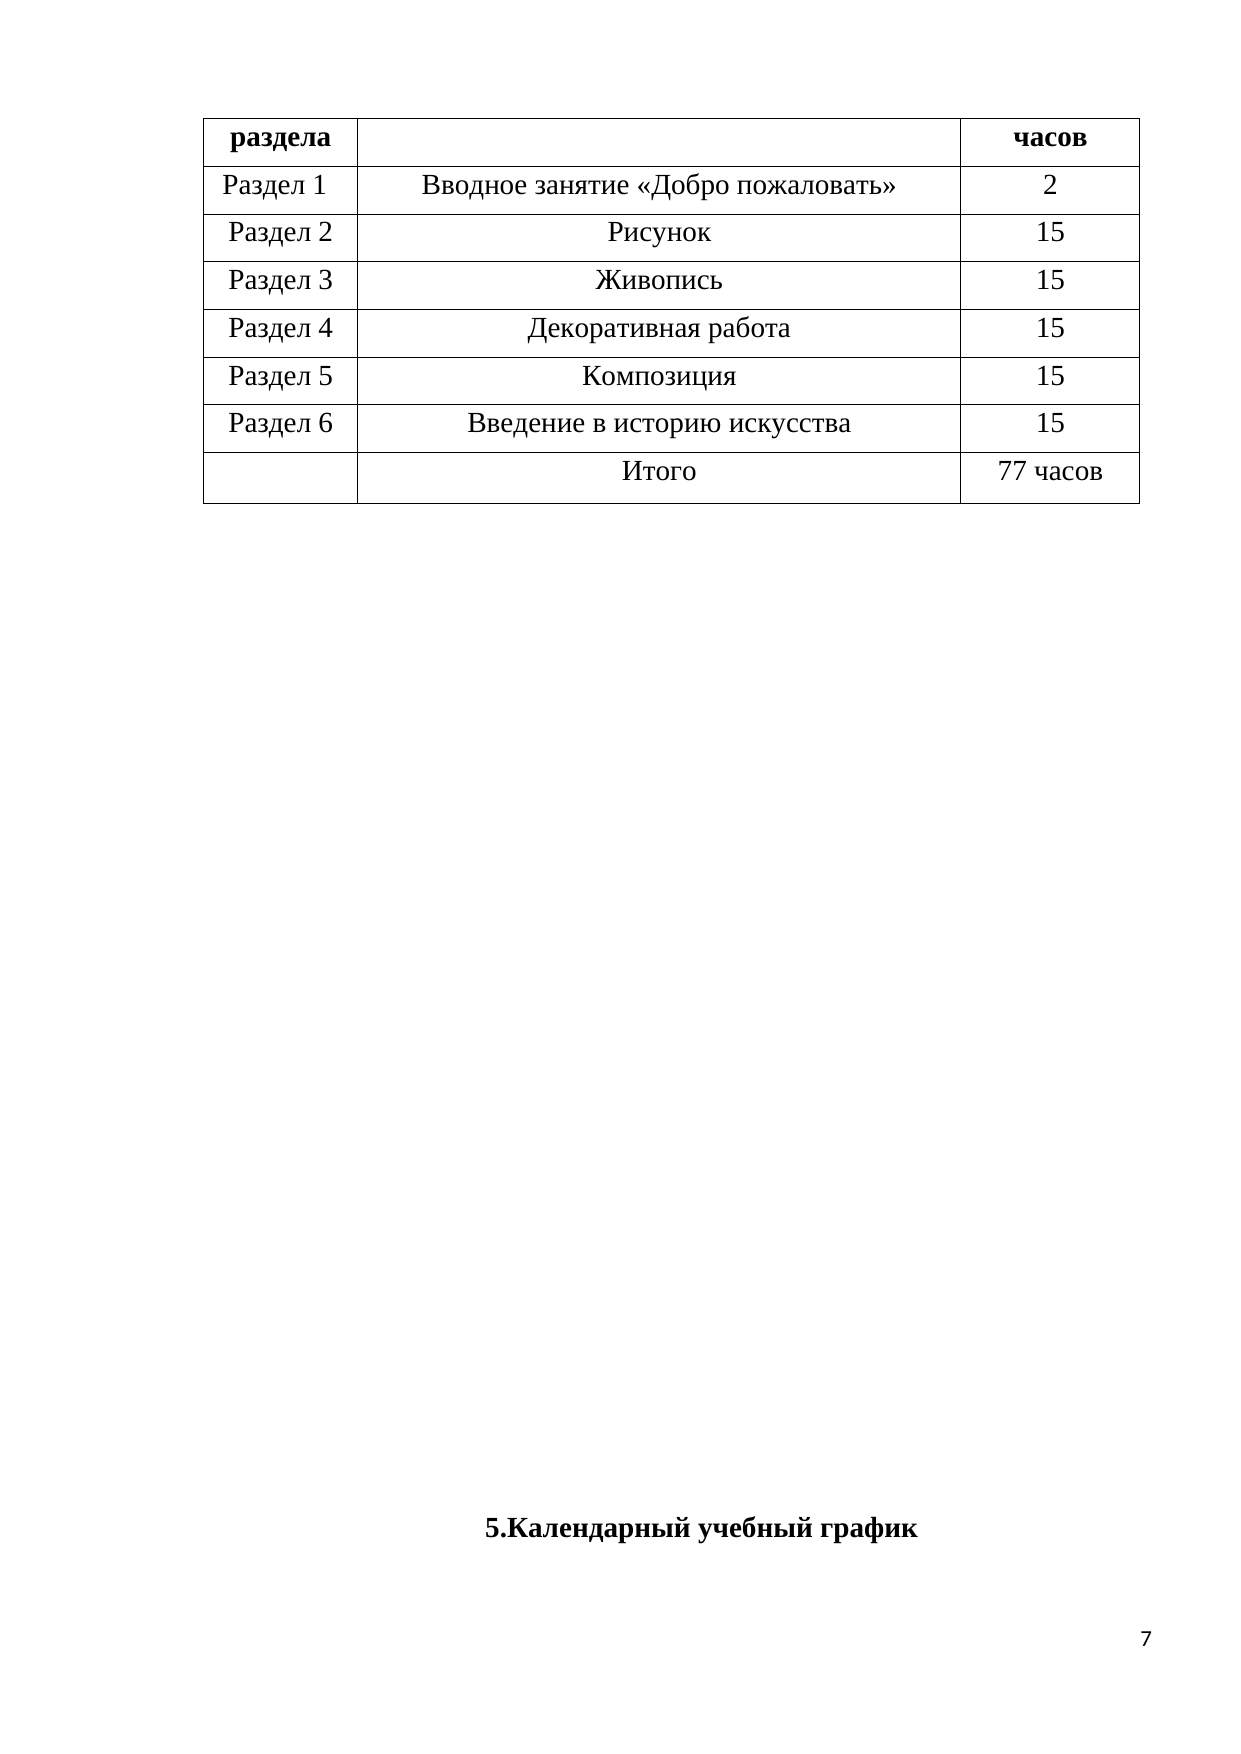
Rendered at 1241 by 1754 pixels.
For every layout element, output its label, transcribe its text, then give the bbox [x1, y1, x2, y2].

table_cell Раздел 3 [204, 262, 357, 309]
table_header Количество часов [961, 119, 1139, 166]
table_cell 15 [961, 405, 1139, 452]
table_cell Живопись [358, 262, 960, 309]
table_cell 15 [961, 310, 1139, 357]
table_header № раздела [204, 119, 357, 166]
table_cell Раздел 1 [204, 167, 357, 213]
table_cell Композиция [358, 358, 960, 404]
table_cell Декоративная работа [358, 310, 960, 357]
table_cell 15 [961, 358, 1139, 404]
table_cell 2 [961, 167, 1139, 213]
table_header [358, 119, 960, 166]
table_cell 15 [961, 215, 1139, 261]
table_cell Рисунок [358, 215, 960, 261]
list 5.Календарный учебный график [177, 1511, 1152, 1544]
table_cell Раздел 6 [204, 405, 357, 452]
table_cell Итого [358, 453, 960, 503]
table_cell 15 [961, 262, 1139, 309]
table_cell Раздел 5 [204, 358, 357, 404]
table_cell Введение в историю искусства [358, 405, 960, 452]
table_cell [204, 453, 357, 503]
table_cell Раздел 4 [204, 310, 357, 357]
table_cell Раздел 2 [204, 215, 357, 261]
table_cell 77 часов [961, 453, 1139, 503]
table_cell Вводное занятие «Добро пожаловать» [358, 167, 960, 213]
